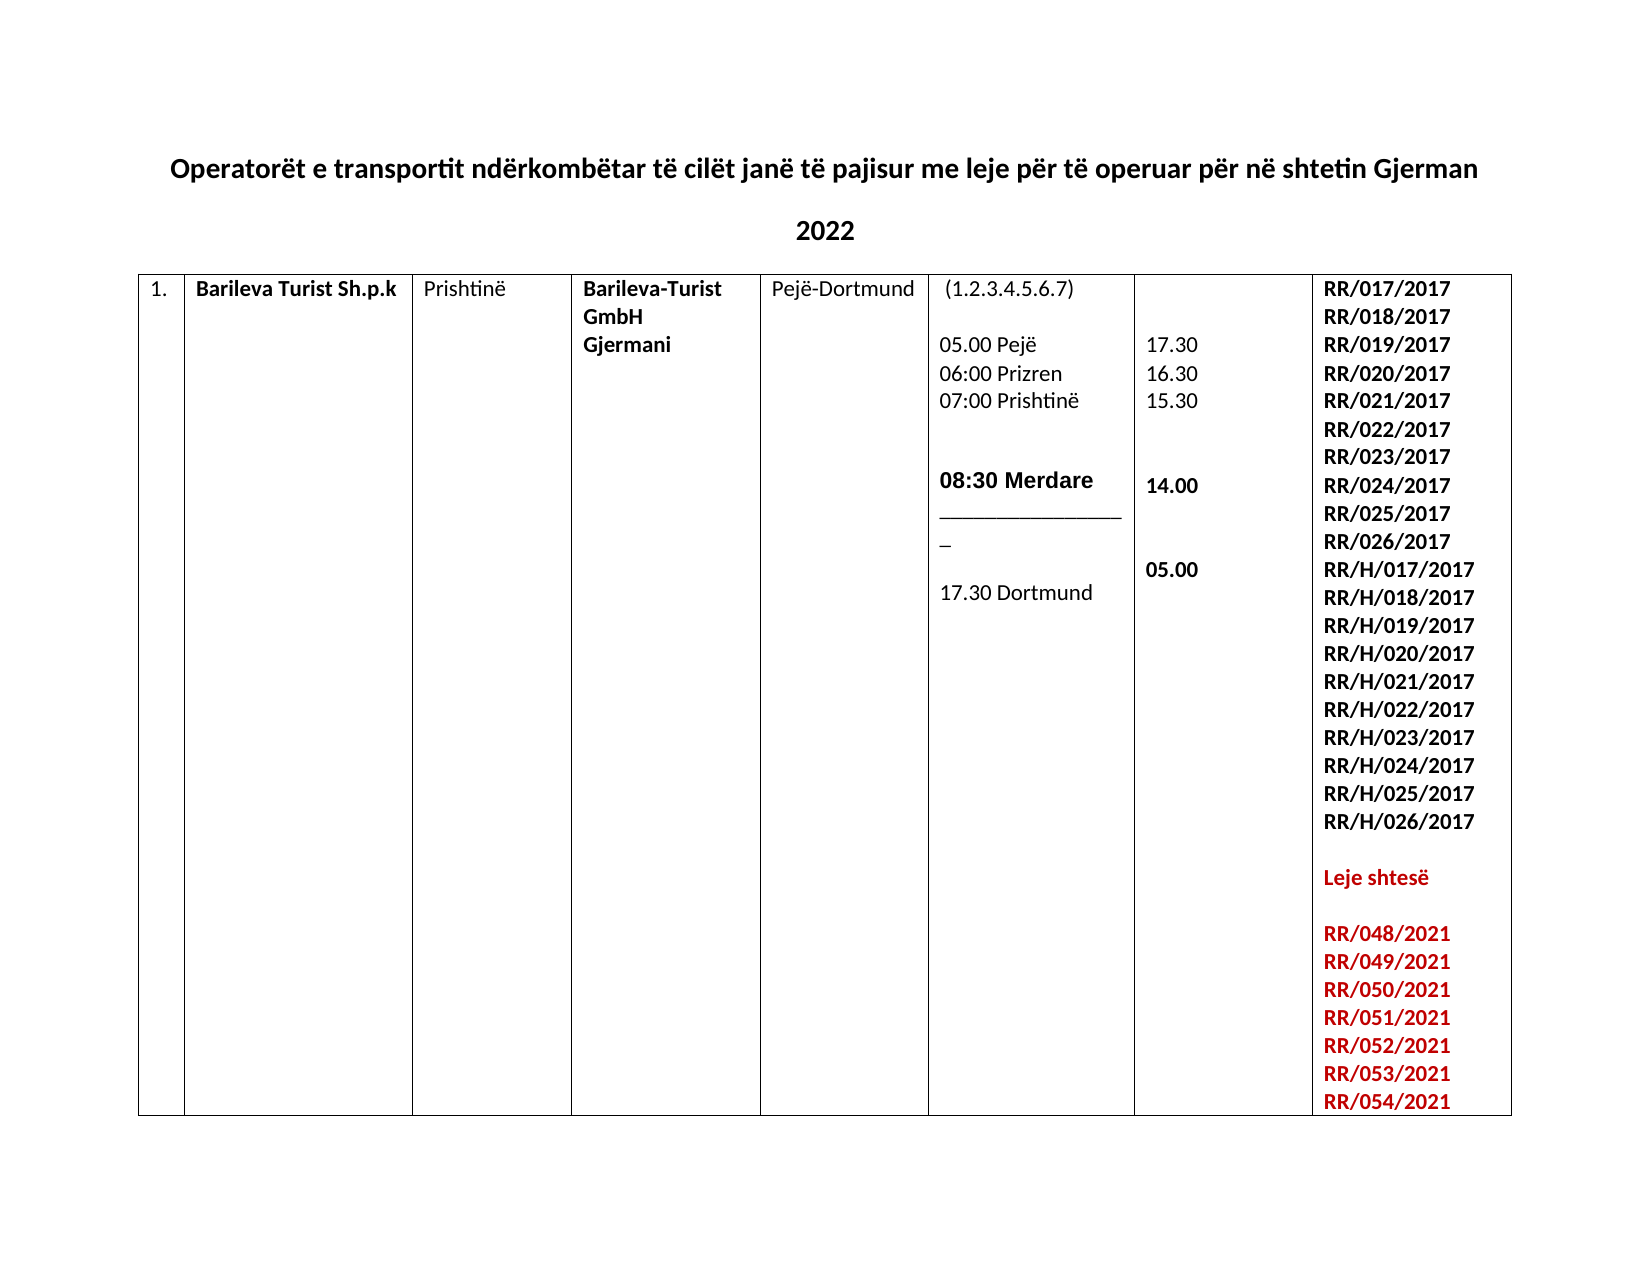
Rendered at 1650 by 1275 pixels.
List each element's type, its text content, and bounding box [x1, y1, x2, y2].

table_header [1313, 275, 1511, 1115]
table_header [185, 275, 412, 1115]
table_header Prishtinë [413, 275, 571, 1115]
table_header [1135, 275, 1312, 1115]
text 2022 [150, 212, 1500, 247]
table_header 1. [139, 275, 184, 1115]
table_header Pejë-Dortmund [761, 275, 928, 1115]
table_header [929, 275, 1134, 1115]
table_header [572, 275, 760, 1115]
text Operatorët e transportit ndërkombëtar të cilët janë të pajisur me leje për të operuar për në shtetin Gjerman [150, 150, 1500, 186]
